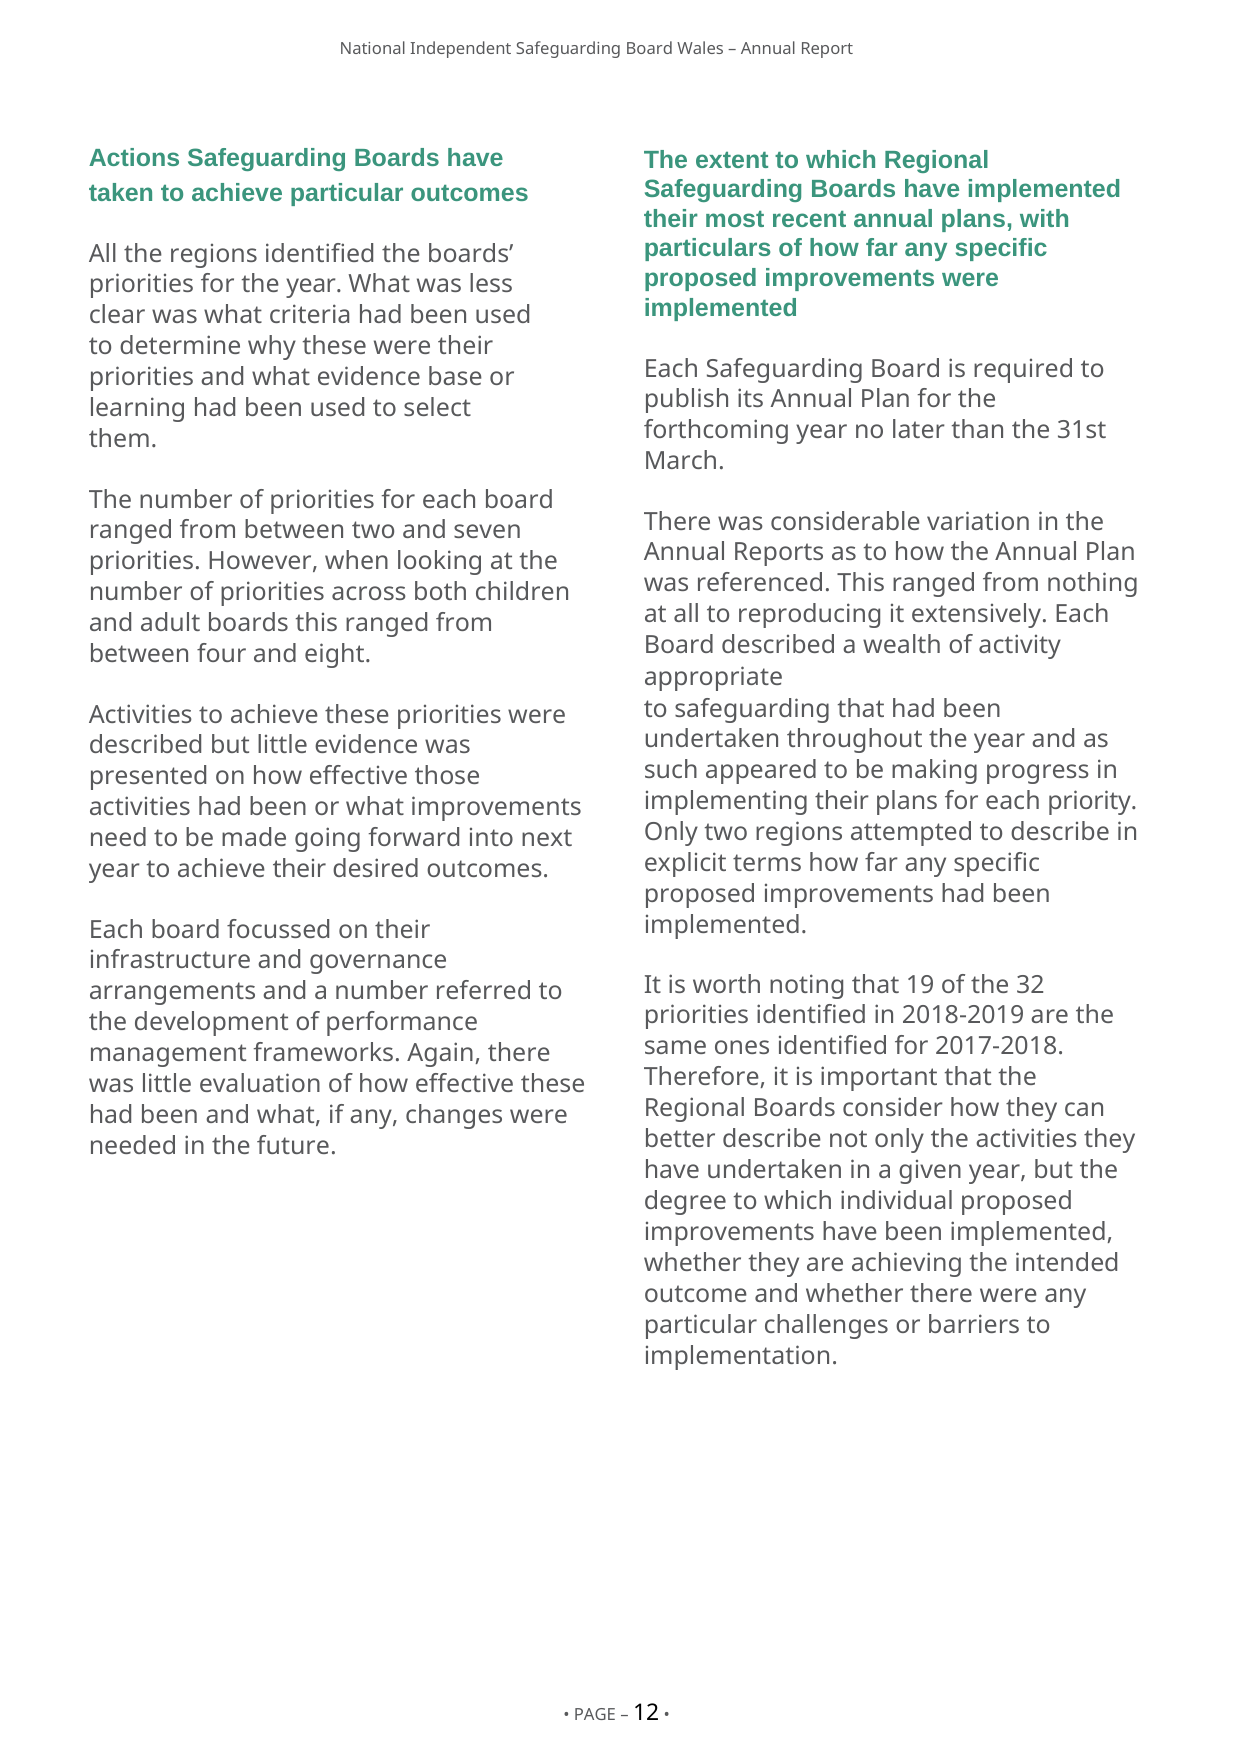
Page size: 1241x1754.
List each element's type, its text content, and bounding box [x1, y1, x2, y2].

text There was considerable variation in the Annual Reports as to how the Annual Plan was referenced. This ranged from nothing at all to reproducing it extensively. Each Board described a wealth of activity appropriate [643, 506, 1149, 692]
subtitle The extent to which Regional Safeguarding Boards have implemented their most recent annual plans, with particulars of how far any specific proposed improvements were implemented [643, 145, 1123, 321]
subtitle Actions Safeguarding Boards have taken to achieve particular outcomes [88, 143, 531, 207]
text All the regions identified the boards’ priorities for the year. What was less clear was what criteria had been used to determine why these were their priorities and what evidence base or learning had been used to select them. [88, 238, 545, 455]
text It is worth noting that 19 of the 32 priorities identified in 2018-2019 are the same ones identified for 2017-2018. Therefore, it is important that the Regional Boards consider how they can better describe not only the activities they have undertaken in a given year, but the degree to which individual proposed improvements have been implemented, whether they are achieving the intended outcome and whether there were any particular challenges or barriers to implementation. [643, 968, 1139, 1372]
text The number of priorities for each board ranged from between two and seven priorities. However, when looking at the number of priorities across both children and adult boards this ranged from between four and eight. [88, 484, 581, 670]
text Each board focussed on their infrastructure and governance arrangements and a number referred to the development of performance management frameworks. Again, there was little evaluation of how effective these had been and what, if any, changes were needed in the future. [88, 913, 594, 1162]
text Activities to achieve these priorities were described but little evidence was presented on how effective those activities had been or what improvements need to be made going forward into next year to achieve their desired outcomes. [88, 698, 584, 885]
text to safeguarding that had been undertaken throughout the year and as such appeared to be making progress in implementing their plans for each priority. Only two regions attempted to describe in explicit terms how far any specific proposed improvements had been implemented. [643, 692, 1141, 941]
text Each Safeguarding Board is required to publish its Annual Plan for the forthcoming year no later than the 31st March. [643, 353, 1121, 477]
